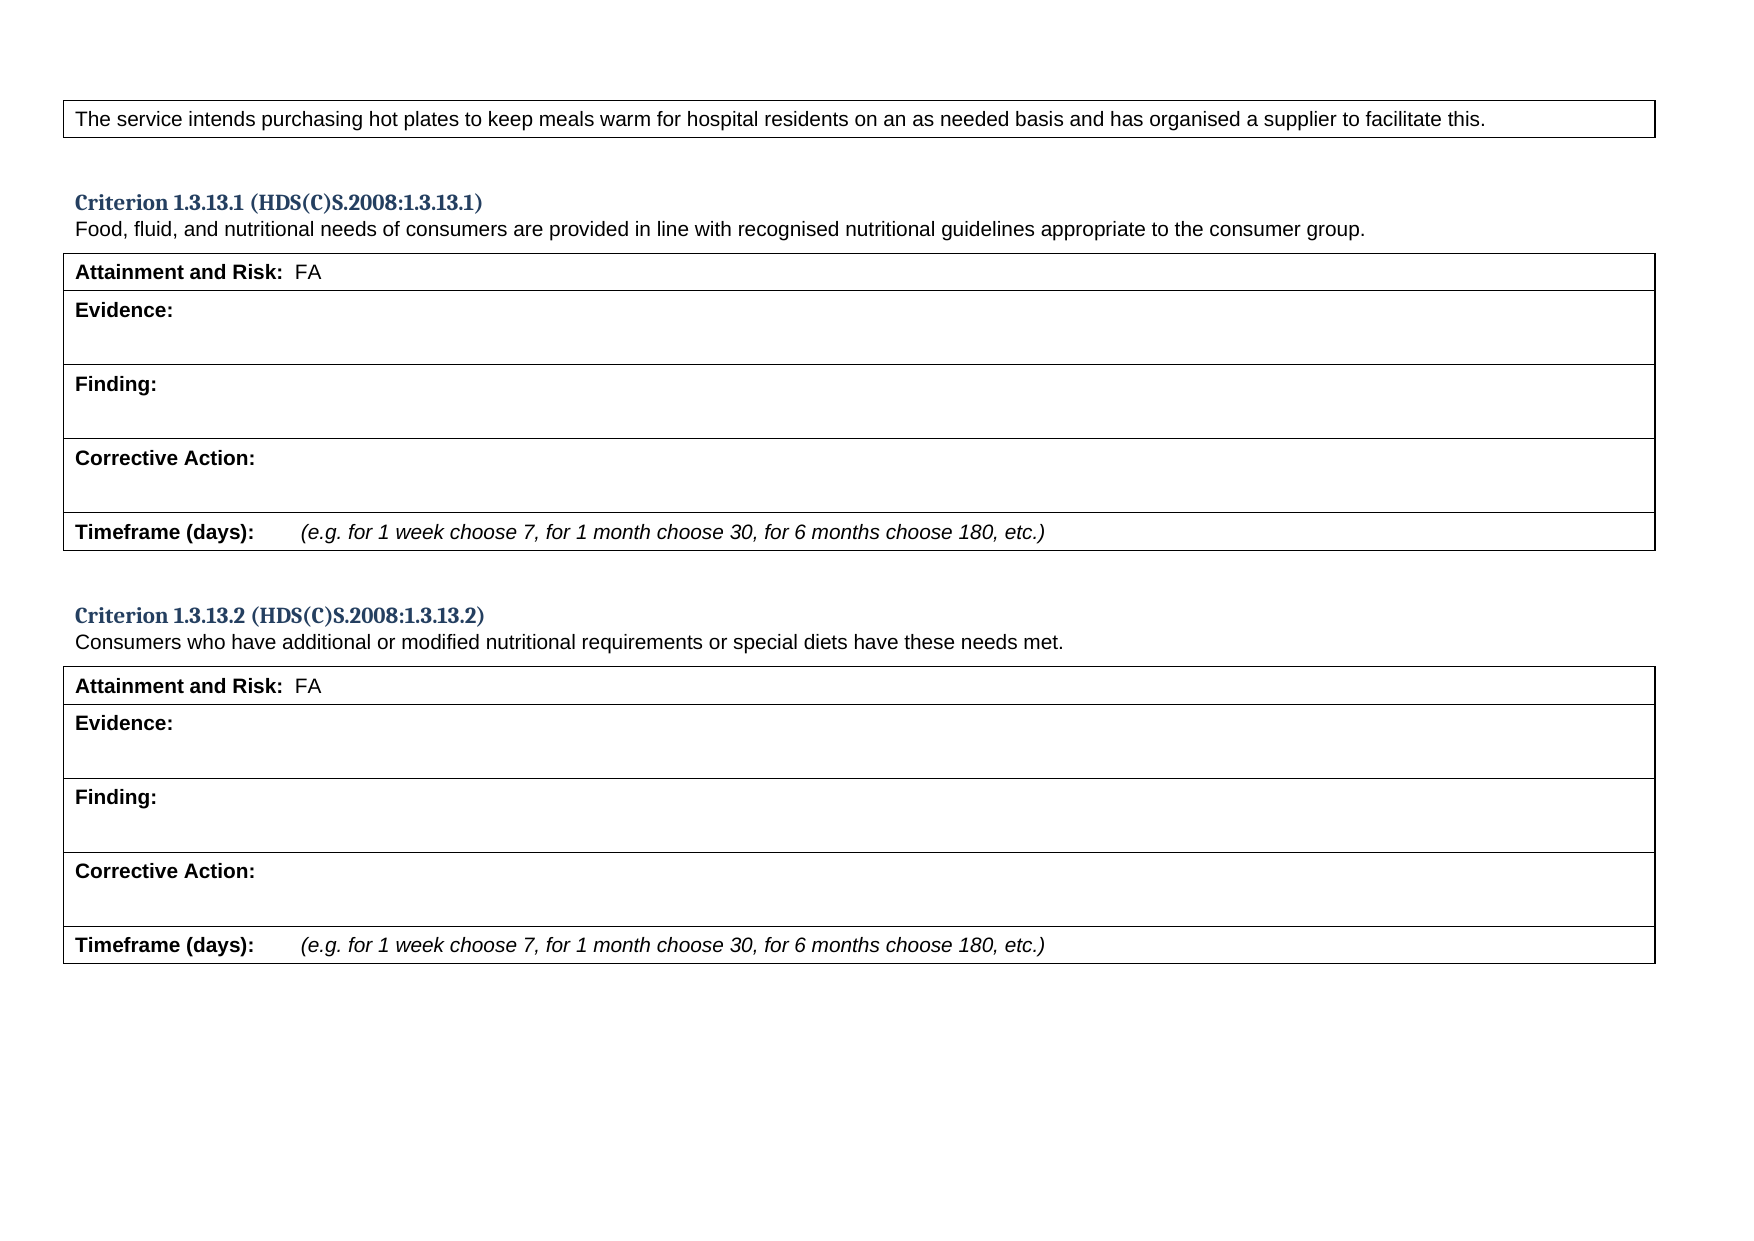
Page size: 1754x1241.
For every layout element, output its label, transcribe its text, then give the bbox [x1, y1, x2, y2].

table_cell [64, 741, 1654, 778]
table_cell [64, 328, 1654, 364]
table_cell [64, 889, 1654, 926]
table_cell Evidence: [64, 291, 1654, 328]
table_header Attainment and Risk: FA [64, 667, 1654, 704]
table_cell Corrective Action: [64, 853, 1654, 889]
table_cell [64, 101, 1654, 137]
table_cell Finding: [64, 365, 1654, 402]
text Food, fluid, and nutritional needs of consumers are provided in line with recognised nutritional guidelines appropriate to the consumer group. [75, 216, 1679, 240]
table_header Attainment and Risk: FA [64, 254, 1654, 290]
table_cell [64, 402, 1654, 438]
table_cell Finding: [64, 779, 1654, 815]
table_cell Evidence: [64, 705, 1654, 741]
table_cell Corrective Action: [64, 439, 1654, 476]
table_cell [64, 815, 1654, 852]
table_cell Timeframe (days): (e.g. for 1 week choose 7, for 1 month choose 30, for 6 months choose 180, etc.) [64, 927, 1654, 963]
text Consumers who have additional or modified nutritional requirements or special diets have these needs met. [75, 630, 1679, 654]
subtitle Criterion 1.3.13.2 (HDS(C)S.2008:1.3.13.2) [75, 603, 1679, 630]
subtitle Criterion 1.3.13.1 (HDS(C)S.2008:1.3.13.1) [75, 190, 1679, 216]
table_cell Timeframe (days): (e.g. for 1 week choose 7, for 1 month choose 30, for 6 months choose 180, etc.) [64, 513, 1654, 550]
table_cell [64, 476, 1654, 512]
